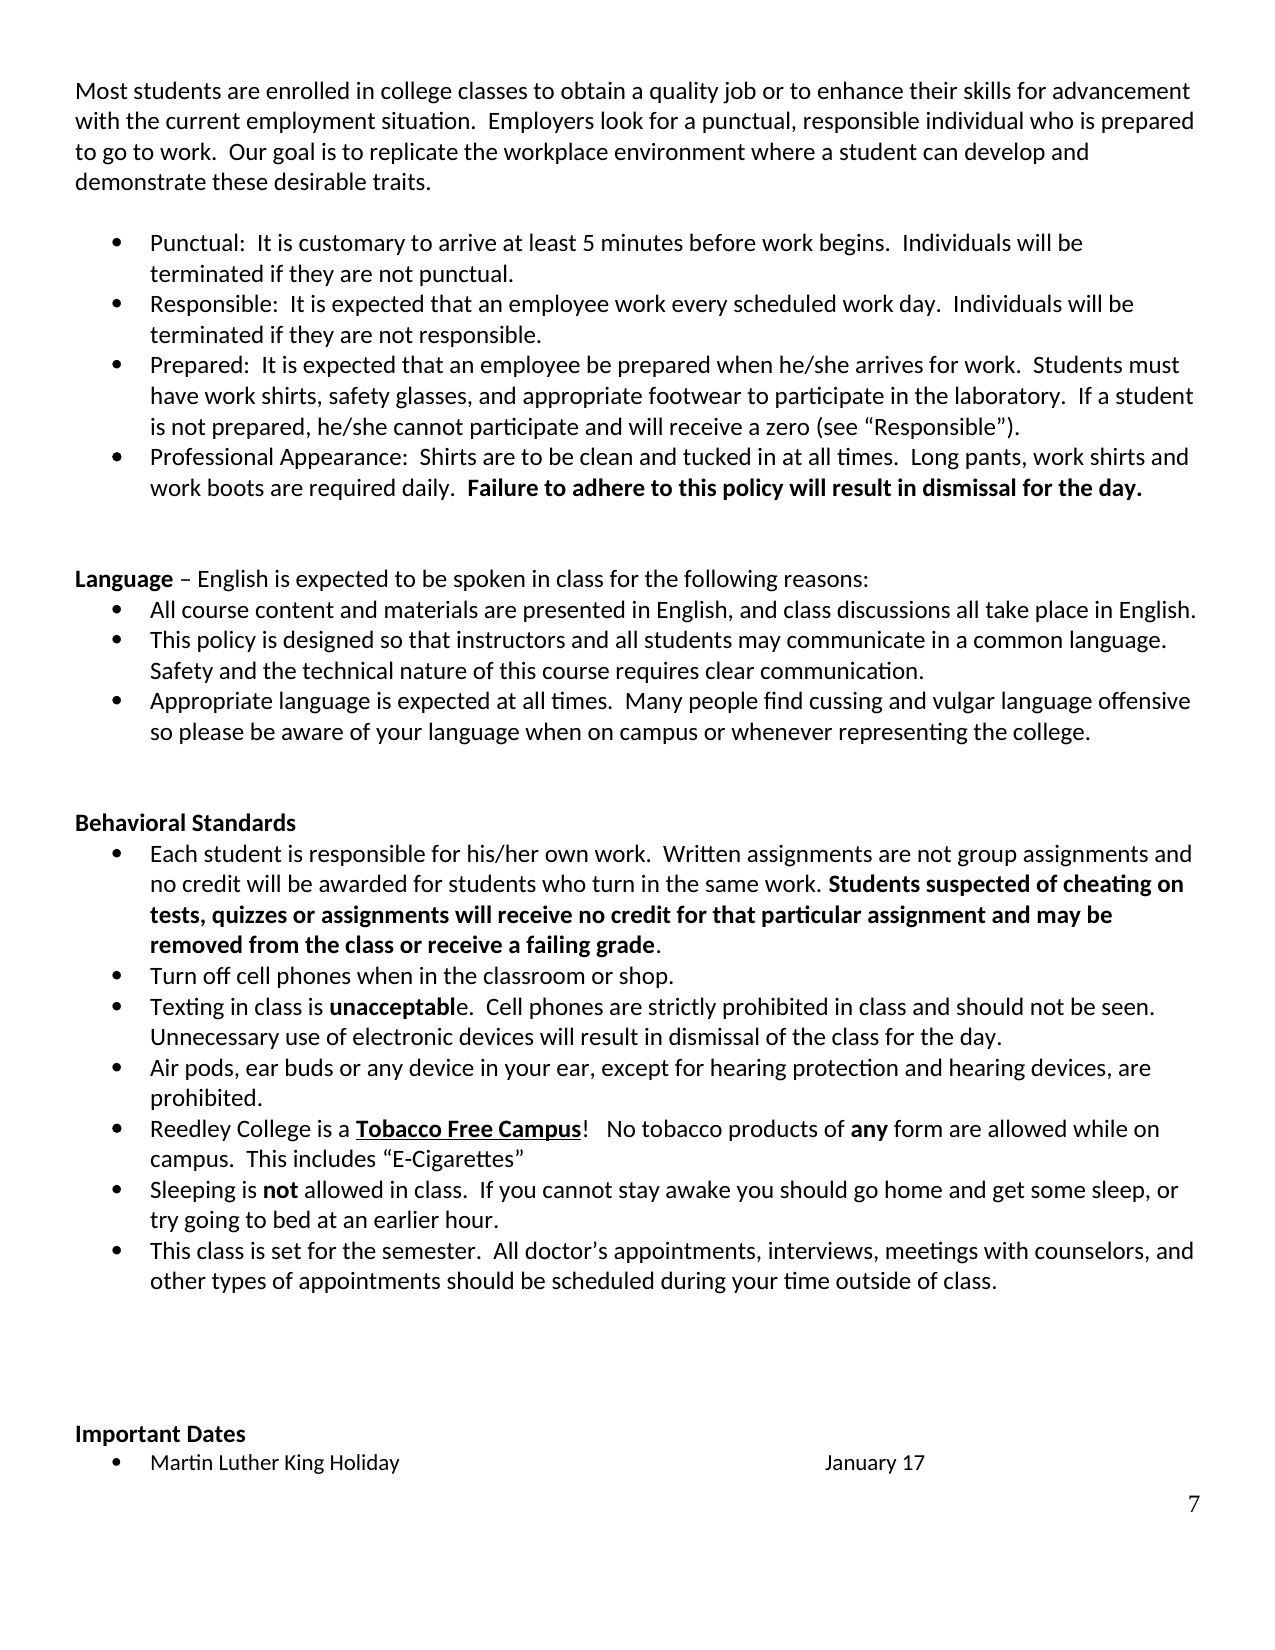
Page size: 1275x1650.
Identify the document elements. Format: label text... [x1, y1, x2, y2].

list Each student is responsible for his/her own work. Written assignments are not group assignments and no credit will be awarded for students who turn in the same work. Students suspected of cheating on tests, quizzes or assignments will receive no credit for that particular assignment and may be removed from the class or receive a failing grade. [112, 838, 1200, 960]
list Prepared: It is expected that an employee be prepared when he/she arrives for work. Students must have work shirts, safety glasses, and appropriate footwear to participate in the laboratory. If a student is not prepared, he/she cannot participate and will receive a zero (see “Responsible”). [112, 350, 1200, 441]
list Sleeping is not allowed in class. If you cannot stay awake you should go home and get some sleep, or try going to bed at an earlier hour. [112, 1174, 1200, 1235]
list Turn off cell phones when in the classroom or shop. [112, 960, 1200, 991]
list Responsible: It is expected that an employee work every scheduled work day. Individuals will be terminated if they are not responsible. [112, 289, 1200, 350]
list Appropriate language is expected at all times. Many people find cussing and vulgar language offensive so please be aware of your language when on campus or whenever representing the college. [112, 685, 1200, 746]
list Texting in class is unacceptable. Cell phones are strictly prohibited in class and should not be seen. Unnecessary use of electronic devices will result in dismissal of the class for the day. [112, 991, 1200, 1052]
list Martin Luther King Holiday January 17 [112, 1448, 1200, 1476]
list Professional Appearance: Shirts are to be clean and tucked in at all times. Long pants, work shirts and work boots are required daily. Failure to adhere to this policy will result in dismissal for the day. [112, 441, 1200, 502]
list All course content and materials are presented in English, and class discussions all take place in English. [112, 594, 1200, 624]
list This policy is designed so that instructors and all students may communicate in a common language. Safety and the technical nature of this course requires clear communication. [112, 624, 1200, 685]
text Most students are enrolled in college classes to obtain a quality job or to enhance their skills for advancement with the current employment situation. Employers look for a punctual, responsible individual who is prepared to go to work. Our goal is to replicate the workplace environment where a student can develop and demonstrate these desirable traits. [75, 75, 1200, 197]
list Punctual: It is customary to arrive at least 5 minutes before work begins. Individuals will be terminated if they are not punctual. [112, 228, 1200, 289]
text Language – English is expected to be spoken in class for the following reasons: [75, 563, 1200, 594]
list Air pods, ear buds or any device in your ear, except for hearing protection and hearing devices, are prohibited. [112, 1052, 1200, 1113]
text Behavioral Standards [75, 807, 1200, 838]
list Reedley College is a Tobacco Free Campus! No tobacco products of any form are allowed while on campus. This includes “E-Cigarettes” [112, 1113, 1200, 1174]
text Important Dates [75, 1418, 1200, 1448]
list This class is set for the semester. All doctor’s appointments, interviews, meetings with counselors, and other types of appointments should be scheduled during your time outside of class. [112, 1235, 1200, 1296]
